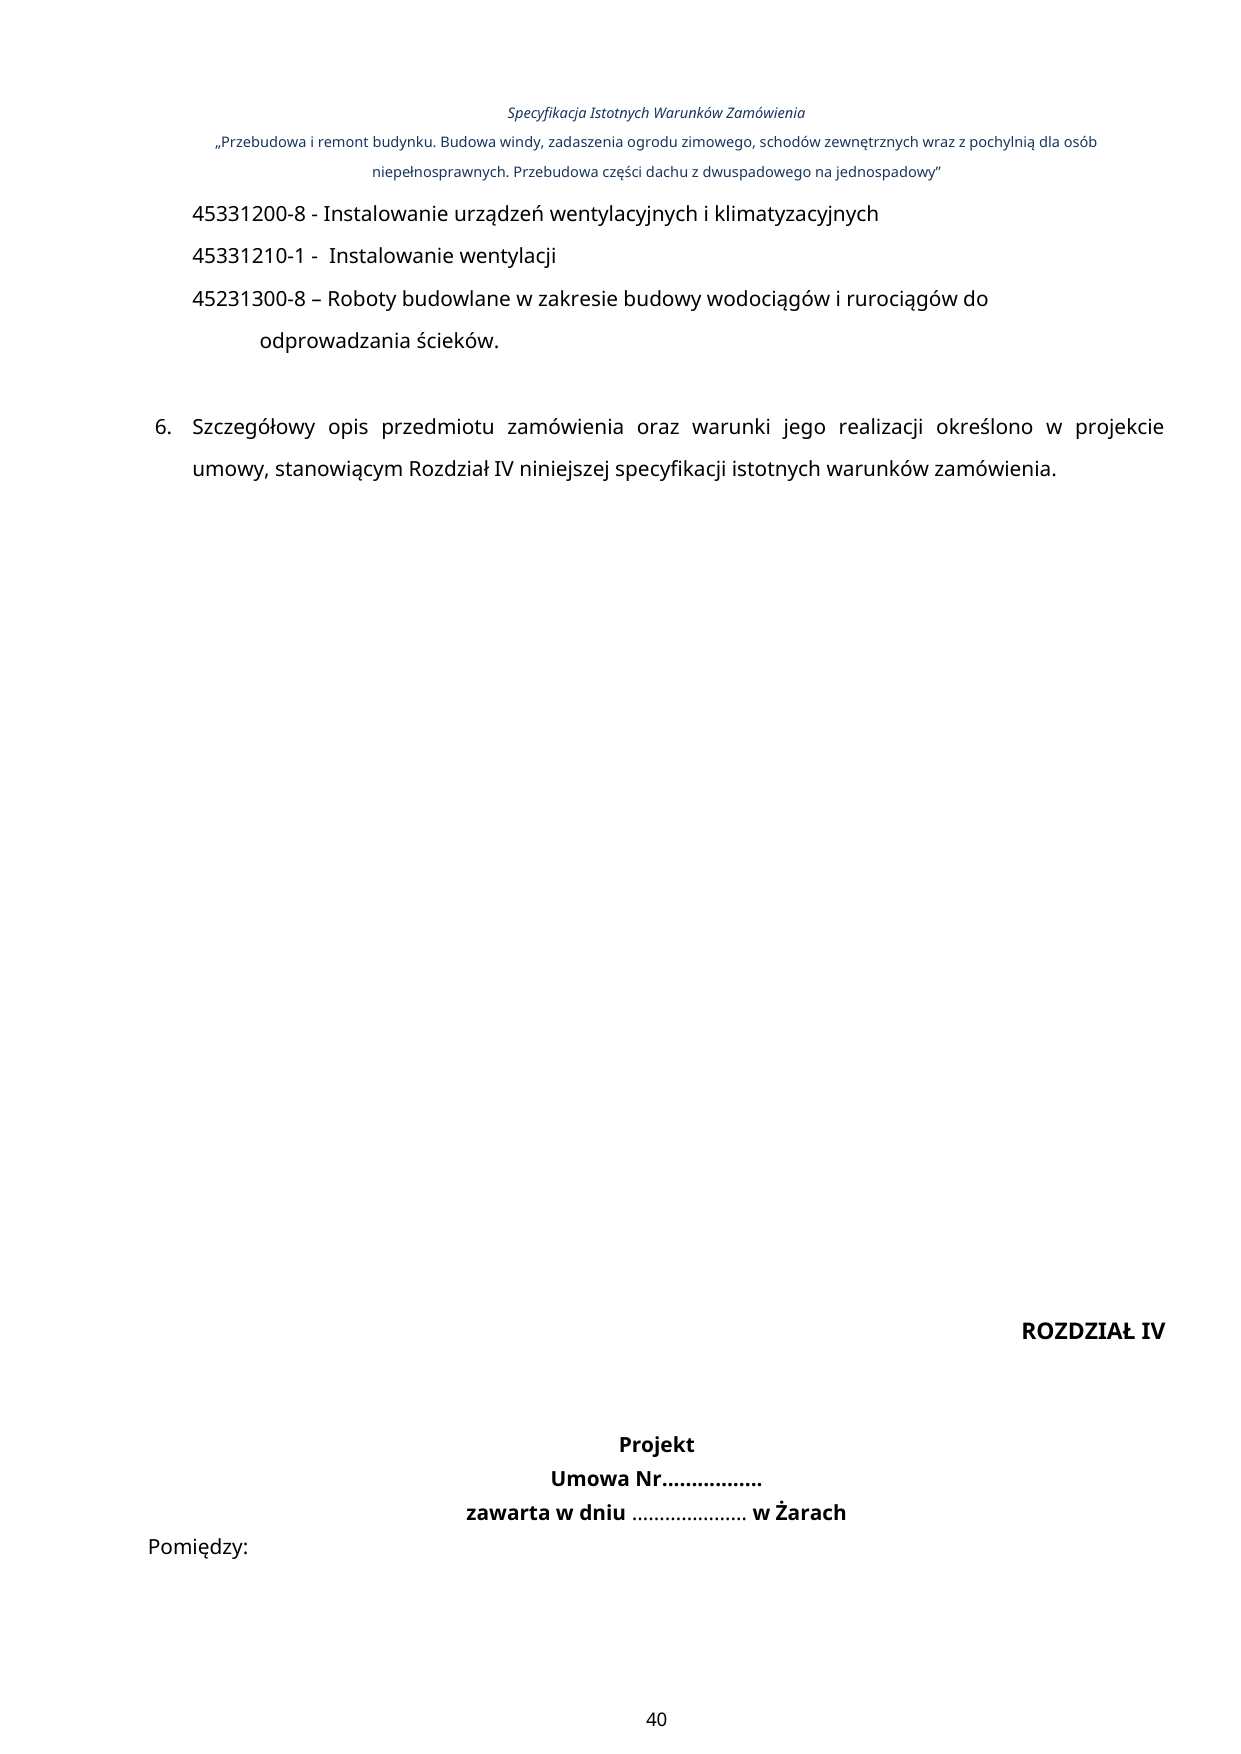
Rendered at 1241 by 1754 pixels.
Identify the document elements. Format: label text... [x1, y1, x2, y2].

text Projekt [148, 1430, 1165, 1458]
text ROZDZIAŁ IV [148, 1315, 1165, 1346]
text 45331200-8 - Instalowanie urządzeń wentylacyjnych i klimatyzacyjnych [148, 199, 1165, 227]
text Umowa Nr................. [148, 1464, 1165, 1492]
text zawarta w dniu ………………… w Żarach [148, 1498, 1165, 1526]
text 45231300-8 – Roboty budowlane w zakresie budowy wodociągów i rurociągów do odprowadzania ścieków. [148, 284, 1165, 355]
text 45331210-1 - Instalowanie wentylacji [148, 241, 1165, 270]
text Pomiędzy: [148, 1532, 1165, 1560]
list Szczegółowy opis przedmiotu zamówienia oraz warunki jego realizacji określono w projekcie umowy, stanowiącym Rozdział IV niniejszej specyfikacji istotnych warunków zamówienia. [154, 412, 1165, 483]
